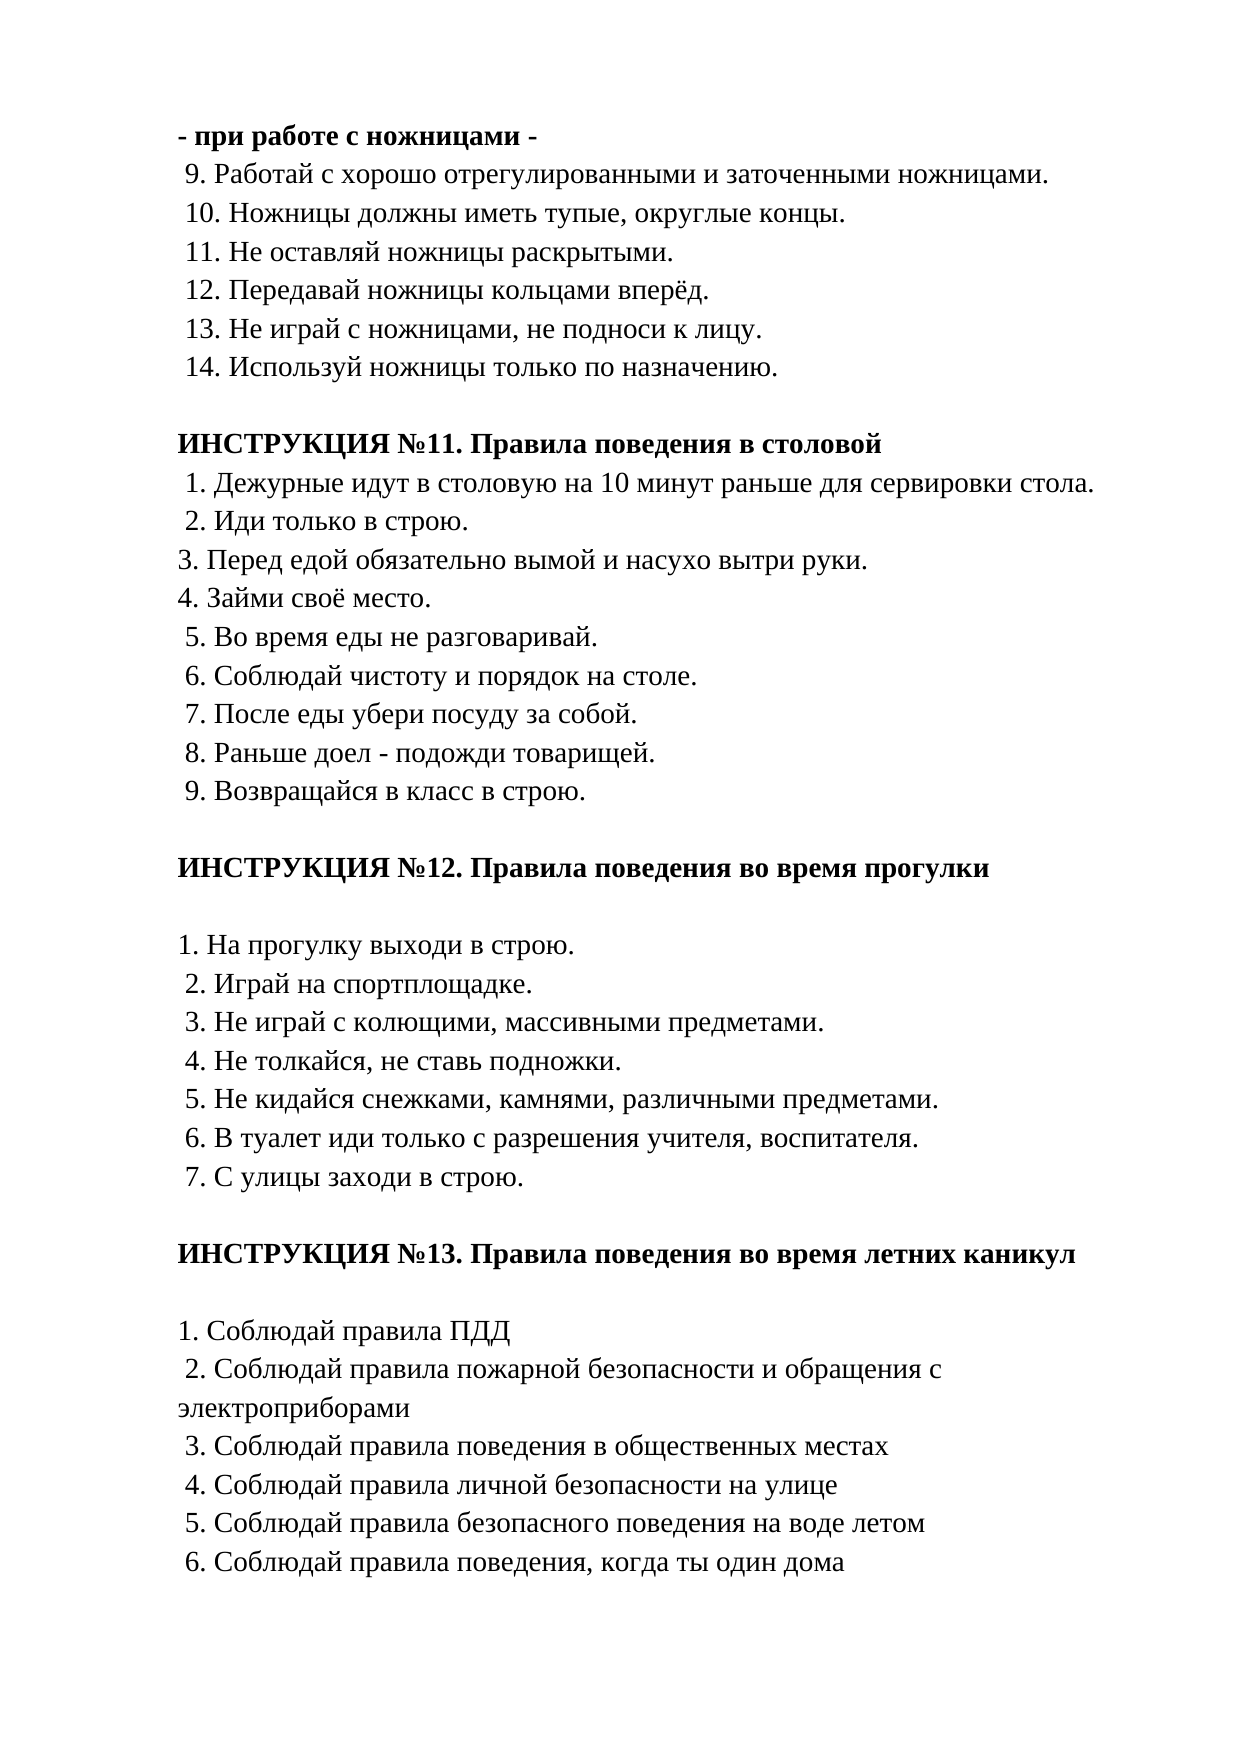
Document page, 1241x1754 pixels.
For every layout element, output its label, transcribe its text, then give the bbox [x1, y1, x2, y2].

text 4. Не толкайся, не ставь подножки. 5. Не кидайся снежками, камнями, различными предметами. 6. В туалет иди только с разрешения учителя, воспитателя. 7. С улицы заходи в строю. ИНСТРУКЦИЯ №13. Правила поведения во время летних каникул 1. Соблюдай правила ПДД 2. Соблюдай правила пожарной безопасности и обращения с электроприборами 3. Соблюдай правила поведения в общественных местах 4. Соблюдай правила личной безопасности на улице 5. Соблюдай правила безопасного поведения на воде летом 6. Соблюдай правила поведения, когда ты один дома [177, 1043, 1152, 1578]
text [177, 118, 1152, 1038]
